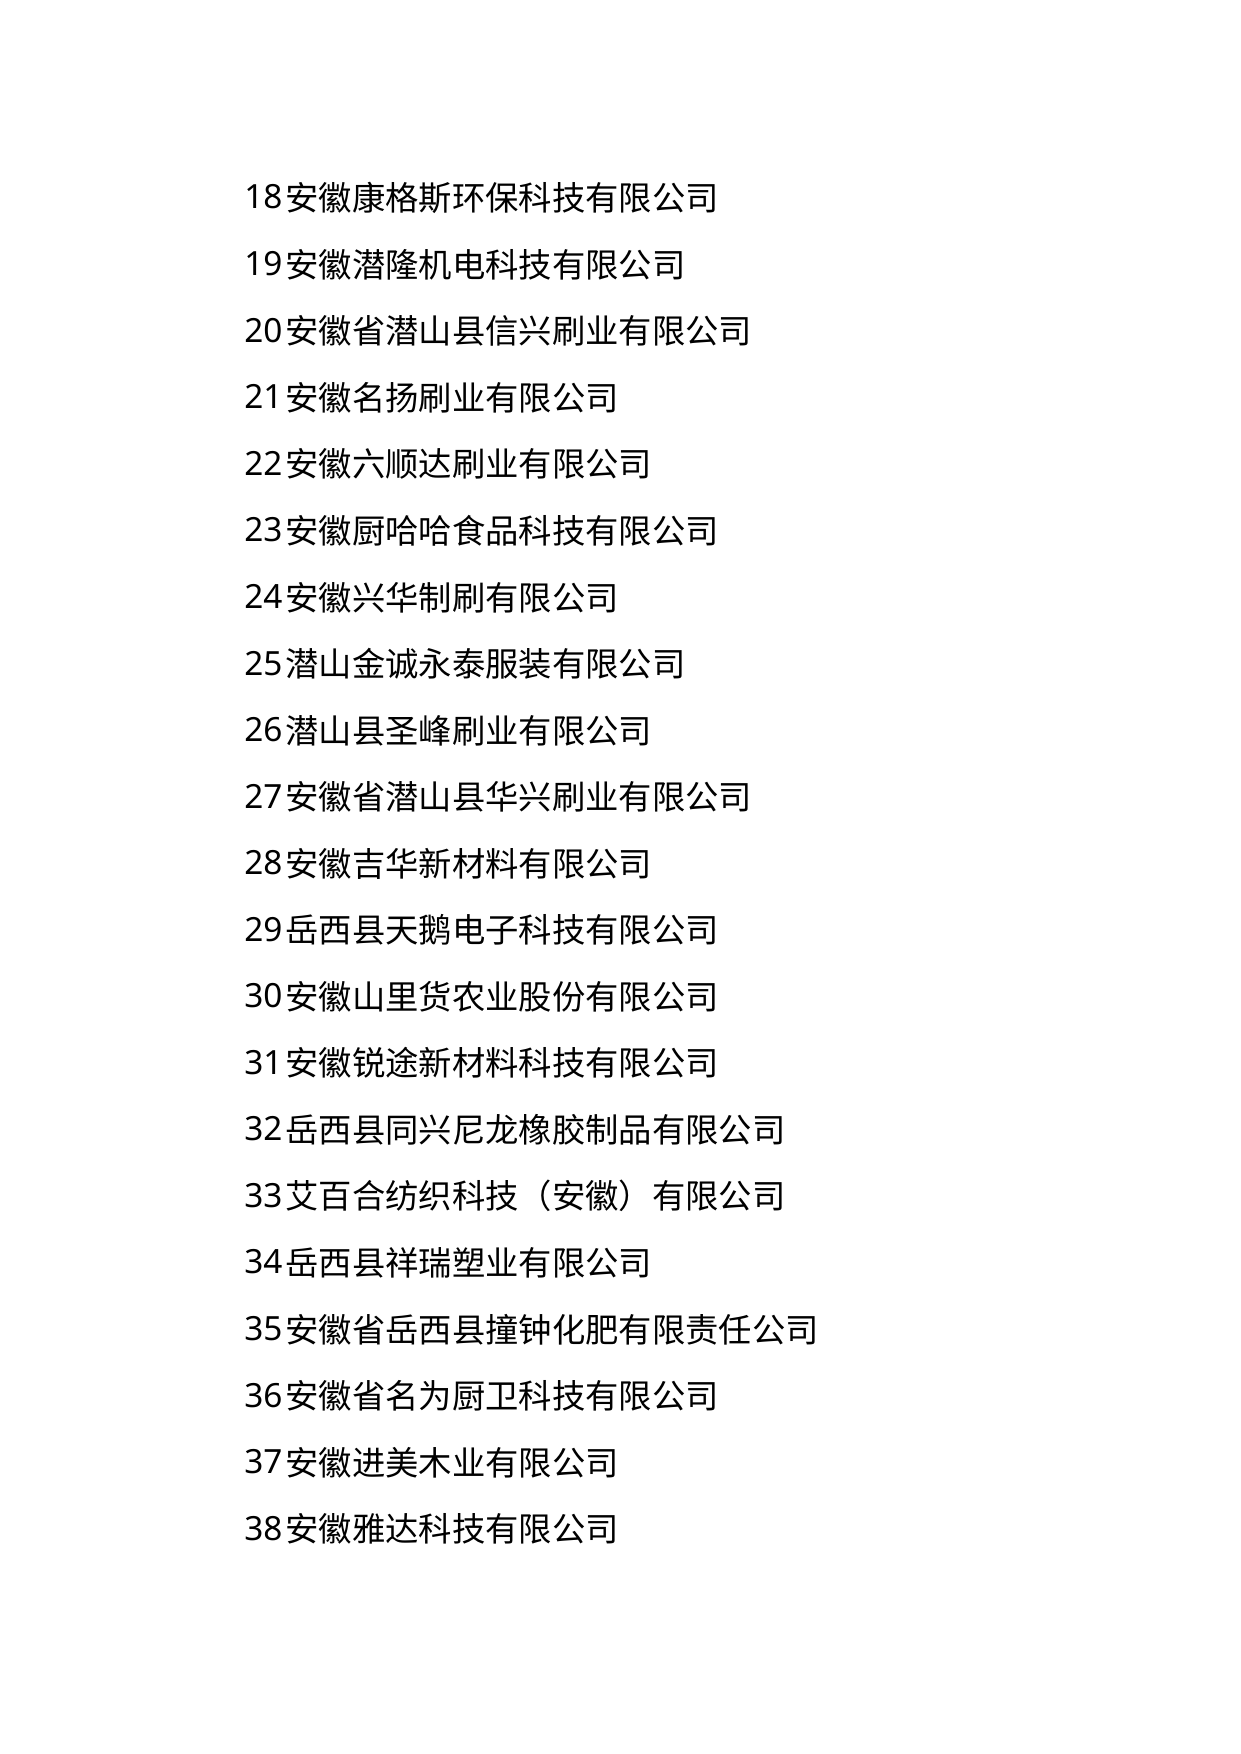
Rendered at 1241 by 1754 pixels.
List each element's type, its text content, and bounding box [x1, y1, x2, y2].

table_cell 31 [188, 1027, 284, 1094]
table_cell 安徽厨哈哈食品科技有限公司 [284, 495, 1157, 561]
table_cell 19 [188, 229, 284, 295]
table_cell 34 [188, 1227, 284, 1293]
table_cell 23 [188, 495, 284, 561]
table_cell 岳西县同兴尼龙橡胶制品有限公司 [284, 1094, 1157, 1160]
table_cell 岳西县祥瑞塑业有限公司 [284, 1227, 1157, 1293]
table_cell 29 [188, 894, 284, 961]
table_cell 24 [188, 561, 284, 628]
table_cell 安徽省岳西县撞钟化肥有限责任公司 [284, 1294, 1157, 1360]
table_cell 安徽锐途新材料科技有限公司 [284, 1027, 1157, 1094]
table_cell 安徽名扬刷业有限公司 [284, 362, 1157, 428]
table_cell 18 [188, 162, 284, 228]
table_cell 20 [188, 295, 284, 362]
table_cell 32 [188, 1094, 284, 1160]
table_cell 22 [188, 428, 284, 495]
table_cell 安徽山里货农业股份有限公司 [284, 961, 1157, 1027]
table_cell 35 [188, 1294, 284, 1360]
table_cell 30 [188, 961, 284, 1027]
table_cell 37 [188, 1427, 284, 1493]
table_cell 安徽兴华制刷有限公司 [284, 561, 1157, 628]
table_cell 安徽潜隆机电科技有限公司 [284, 229, 1157, 295]
table_cell 26 [188, 695, 284, 761]
table_cell 38 [188, 1493, 284, 1560]
table_cell 艾百合纺织科技（安徽）有限公司 [284, 1160, 1157, 1227]
table_cell 25 [188, 628, 284, 694]
table_cell 安徽雅达科技有限公司 [284, 1493, 1157, 1560]
table_cell 36 [188, 1360, 284, 1427]
table_cell 27 [188, 761, 284, 828]
table_cell 33 [188, 1160, 284, 1227]
table_cell 安徽省名为厨卫科技有限公司 [284, 1360, 1157, 1427]
table_cell 潜山县圣峰刷业有限公司 [284, 695, 1157, 761]
table_cell 潜山金诚永泰服装有限公司 [284, 628, 1157, 694]
table_cell 安徽进美木业有限公司 [284, 1427, 1157, 1493]
table_cell 21 [188, 362, 284, 428]
table_cell 安徽省潜山县华兴刷业有限公司 [284, 761, 1157, 828]
table_cell 岳西县天鹅电子科技有限公司 [284, 894, 1157, 961]
table_cell 安徽省潜山县信兴刷业有限公司 [284, 295, 1157, 362]
table_cell 安徽六顺达刷业有限公司 [284, 428, 1157, 495]
table_cell 安徽康格斯环保科技有限公司 [284, 162, 1157, 228]
table_cell 安徽吉华新材料有限公司 [284, 828, 1157, 894]
table_cell 28 [188, 828, 284, 894]
